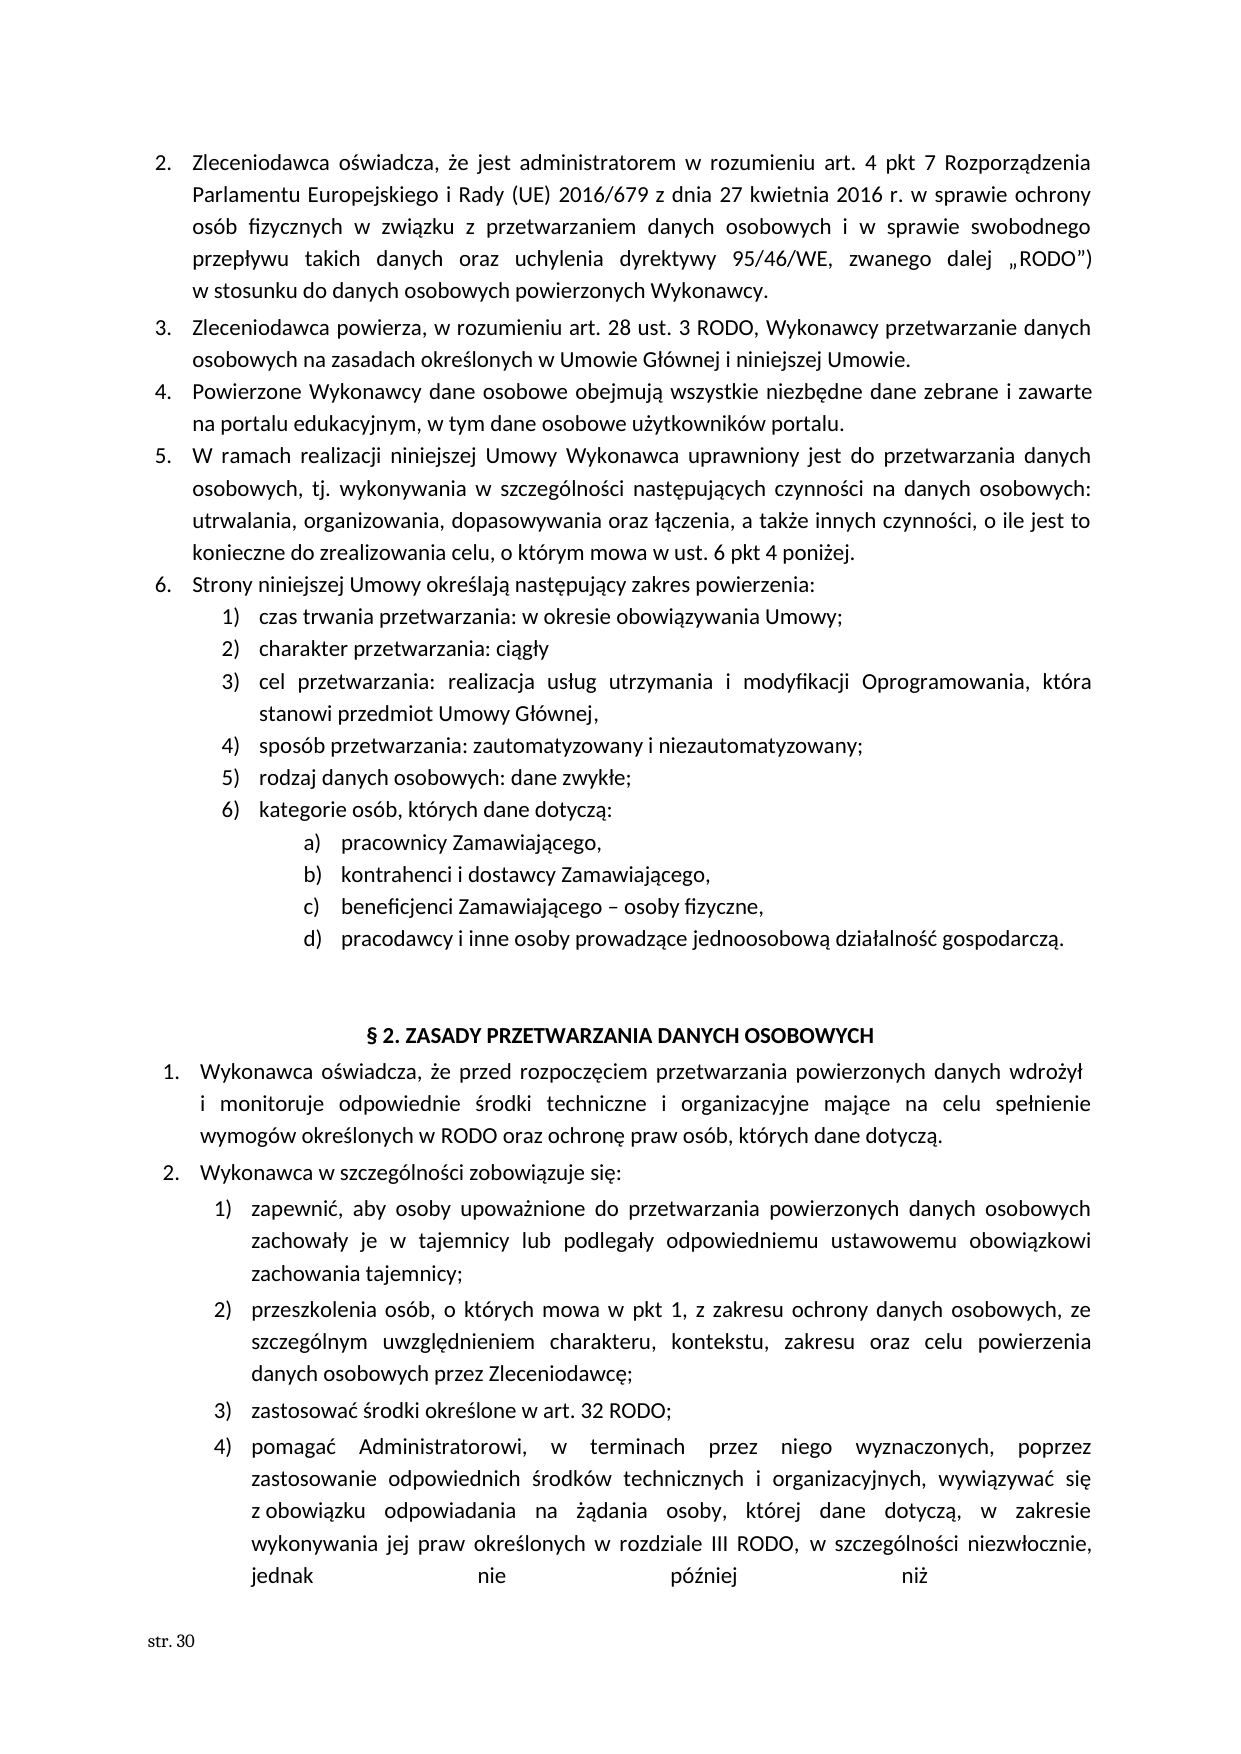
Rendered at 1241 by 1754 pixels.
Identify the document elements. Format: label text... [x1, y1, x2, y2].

list beneficjenci Zamawiającego – osoby fizyczne, [303, 892, 1093, 920]
list Zleceniodawca powierza, w rozumieniu art. 28 ust. 3 RODO, Wykonawcy przetwarzanie danych osobowych na zasadach określonych w Umowie Głównej i niniejszej Umowie. [154, 313, 1093, 373]
list Wykonawca oświadcza, że przed rozpoczęciem przetwarzania powierzonych danych wdrożył i monitoruje odpowiednie środki techniczne i organizacyjne mające na celu spełnienie wymogów określonych w RODO oraz ochronę praw osób, których dane dotyczą. [162, 1057, 1093, 1149]
list pracownicy Zamawiającego, [303, 828, 1093, 856]
list czas trwania przetwarzania: w okresie obowiązywania Umowy; [221, 602, 1093, 630]
list Strony niniejszej Umowy określają następujący zakres powierzenia: [154, 570, 1093, 598]
list kategorie osób, których dane dotyczą: [221, 796, 1093, 823]
list charakter przetwarzania: ciągły [221, 634, 1093, 663]
list Wykonawca w szczególności zobowiązuje się: [162, 1158, 1093, 1186]
list rodzaj danych osobowych: dane zwykłe; [221, 763, 1093, 791]
list pracodawcy i inne osoby prowadzące jednoosobową działalność gospodarczą. [303, 924, 1093, 952]
list zastosować środki określone w art. 32 RODO; [213, 1396, 1093, 1424]
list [213, 1432, 1093, 1589]
list kontrahenci i dostawcy Zamawiającego, [303, 860, 1093, 888]
list zapewnić, aby osoby upoważnione do przetwarzania powierzonych danych osobowych zachowały je w tajemnicy lub podlegały odpowiedniemu ustawowemu obowiązkowi zachowania tajemnicy; [213, 1194, 1093, 1287]
list Zleceniodawca oświadcza, że jest administratorem w rozumieniu art. 4 pkt 7 Rozporządzenia Parlamentu Europejskiego i Rady (UE) 2016/679 z dnia 27 kwietnia 2016 r. w sprawie ochrony osób fizycznych w związku z przetwarzaniem danych osobowych i w sprawie swobodnego przepływu takich danych oraz uchylenia dyrektywy 95/46/WE, zwanego dalej „RODO”) w stosunku do danych osobowych powierzonych Wykonawcy. [154, 148, 1093, 304]
list cel przetwarzania: realizacja usług utrzymania i modyfikacji Oprogramowania, która stanowi przedmiot Umowy Głównej, [221, 667, 1093, 727]
list sposób przetwarzania: zautomatyzowany i niezautomatyzowany; [221, 731, 1093, 759]
text § 2. ZASADY PRZETWARZANIA DANYCH OSOBOWYCH [148, 1021, 1093, 1049]
list W ramach realizacji niniejszej Umowy Wykonawca uprawniony jest do przetwarzania danych osobowych, tj. wykonywania w szczególności następujących czynności na danych osobowych: utrwalania, organizowania, dopasowywania oraz łączenia, a także innych czynności, o ile jest to konieczne do zrealizowania celu, o którym mowa w ust. 6 pkt 4 poniżej. [154, 441, 1093, 566]
list przeszkolenia osób, o których mowa w pkt 1, z zakresu ochrony danych osobowych, ze szczególnym uwzględnieniem charakteru, kontekstu, zakresu oraz celu powierzenia danych osobowych przez Zleceniodawcę; [213, 1295, 1093, 1387]
list Powierzone Wykonawcy dane osobowe obejmują wszystkie niezbędne dane zebrane i zawarte na portalu edukacyjnym, w tym dane osobowe użytkowników portalu. [154, 377, 1093, 437]
